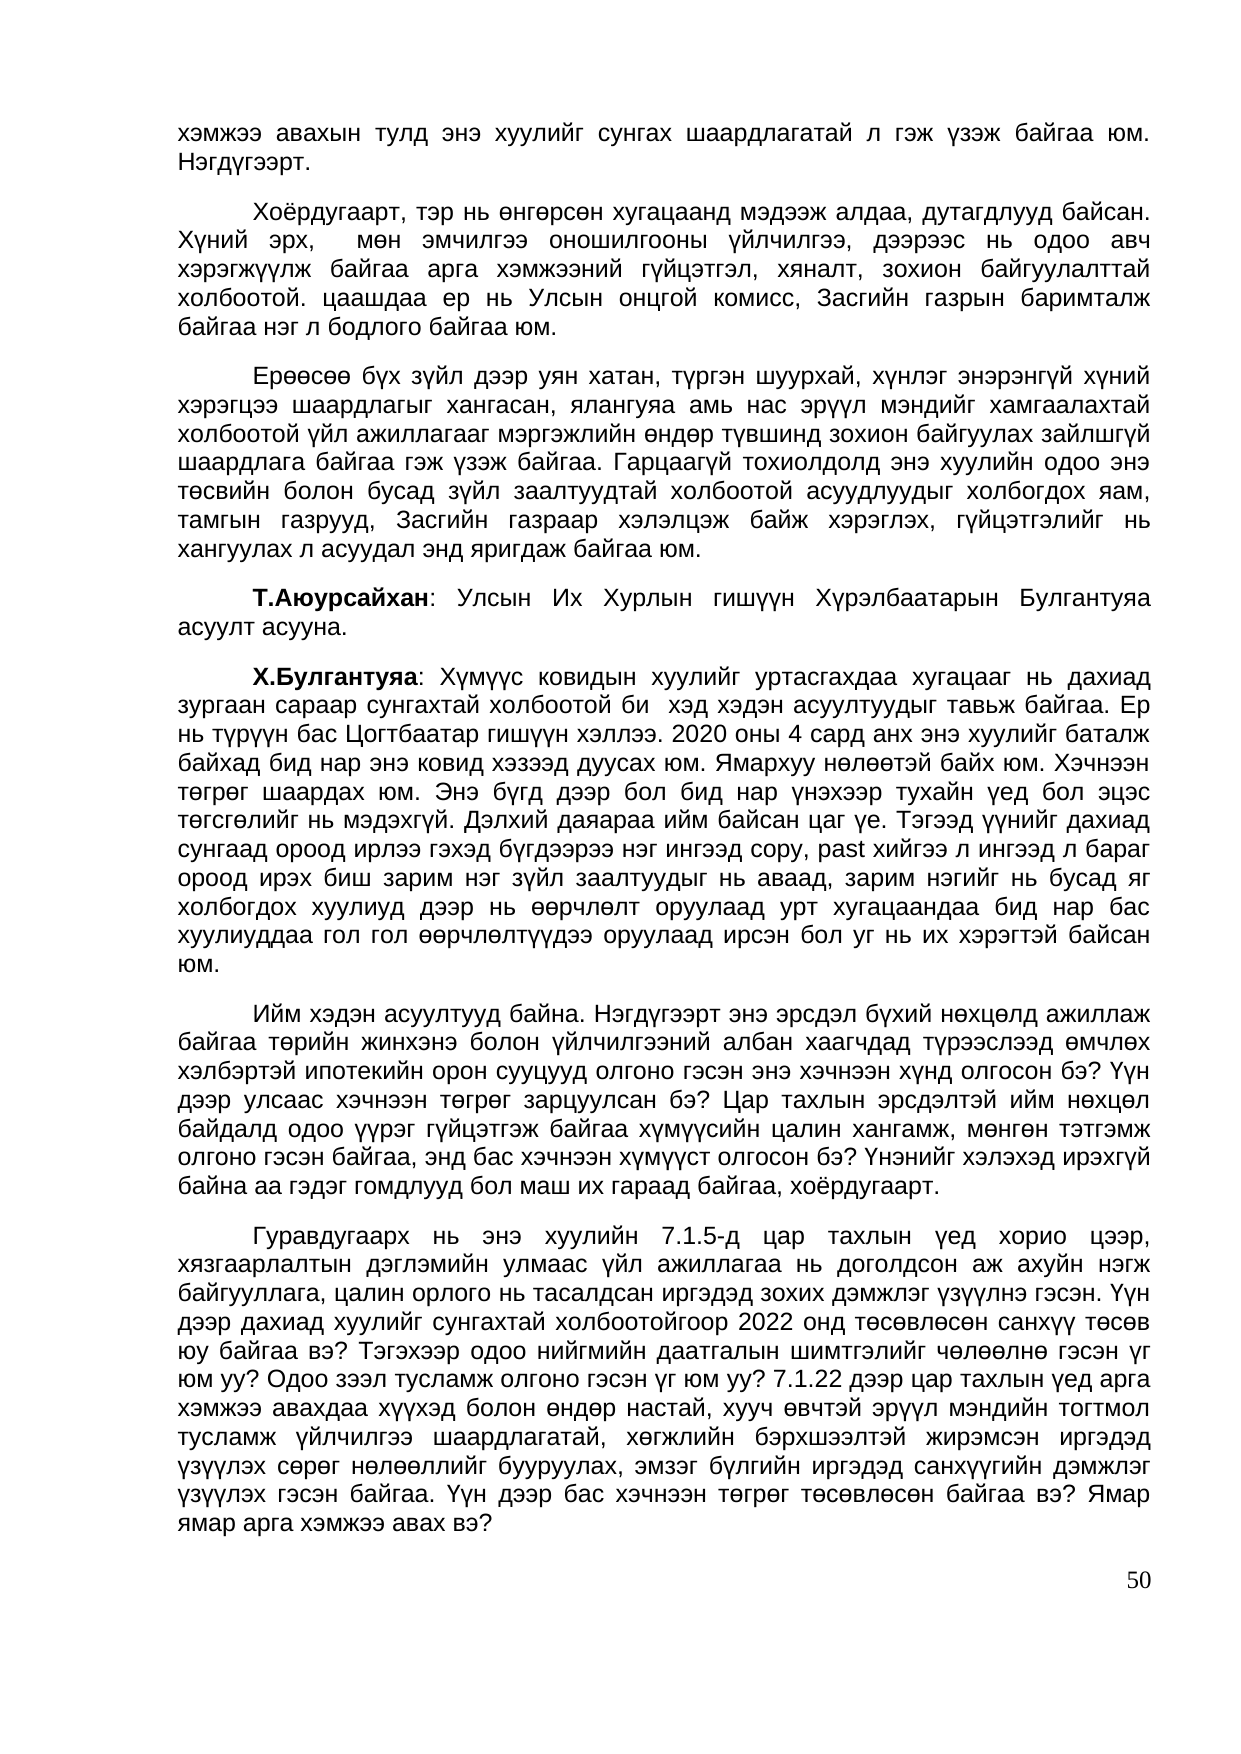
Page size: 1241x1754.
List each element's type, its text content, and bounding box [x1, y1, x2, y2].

text Х.Булгантуяа: Хүмүүс ковидын хуулийг уртасгахдаа хугацааг нь дахиад зургаан сараар сунгахтай холбоотой би хэд хэдэн асуултуудыг тавьж байгаа. Ер нь түрүүн бас Цогтбаатар гишүүн хэллээ. 2020 оны 4 сард анх энэ хуулийг баталж байхад бид нар энэ ковид хэзээд дуусах юм. Ямархуу нөлөөтэй байх юм. Хэчнээн төгрөг шаардах юм. Энэ бүгд дээр бол бид нар үнэхээр тухайн үед бол эцэс төгсгөлийг нь мэдэхгүй. Дэлхий даяараа ийм байсан цаг үе. Тэгээд үүнийг дахиад сунгаад ороод ирлээ гэхэд бүгдээрээ нэг ингээд copy, past хийгээ л ингээд л бараг ороод ирэх биш зарим нэг зүйл заалтуудыг нь аваад, зарим нэгийг нь бусад яг холбогдох хуулиуд дээр нь өөрчлөлт оруулаад урт хугацаандаа бид нар бас хуулиуддаа гол гол өөрчлөлтүүдээ оруулаад ирсэн бол уг нь их хэрэгтэй байсан юм. [177, 661, 1152, 978]
text Т.Аюурсайхан: Улсын Их Хурлын гишүүн Хүрэлбаатарын Булгантуяа асуулт асууна. [177, 583, 1152, 641]
text Ерөөсөө бүх зүйл дээр уян хатан, түргэн шуурхай, хүнлэг энэрэнгүй хүний хэрэгцээ шаардлагыг хангасан, ялангуяа амь нас эрүүл мэндийг хамгаалахтай холбоотой үйл ажиллагааг мэргэжлийн өндөр түвшинд зохион байгуулах зайлшгүй шаардлага байгаа гэж үзэж байгаа. Гарцаагүй тохиолдолд энэ хуулийн одоо энэ төсвийн болон бусад зүйл заалтуудтай холбоотой асуудлуудыг холбогдох яам, тамгын газрууд, Засгийн газраар хэлэлцэж байж хэрэглэх, гүйцэтгэлийг нь хангуулах л асуудал энд яригдаж байгаа юм. [177, 361, 1152, 562]
text Гуравдугаарх нь энэ хуулийн 7.1.5-д цар тахлын үед хорио цээр, хязгаарлалтын дэглэмийн улмаас үйл ажиллагаа нь доголдсон аж ахуйн нэгж байгууллага, цалин орлого нь тасалдсан иргэдэд зохих дэмжлэг үзүүлнэ гэсэн. Үүн дээр дахиад хуулийг сунгахтай холбоотойгоор 2022 онд төсөвлөсөн санхүү төсөв юу байгаа вэ? Тэгэхээр одоо нийгмийн даатгалын шимтгэлийг чөлөөлнө гэсэн үг юм уу? Одоо зээл тусламж олгоно гэсэн үг юм уу? 7.1.22 дээр цар тахлын үед арга хэмжээ авахдаа хүүхэд болон өндөр настай, хууч өвчтэй эрүүл мэндийн тогтмол тусламж үйлчилгээ шаардлагатай, хөгжлийн бэрхшээлтэй жирэмсэн иргэдэд үзүүлэх сөрөг нөлөөллийг бууруулах, эмзэг бүлгийн иргэдэд санхүүгийн дэмжлэг үзүүлэх гэсэн байгаа. Үүн дээр бас хэчнээн төгрөг төсөвлөсөн байгаа вэ? Ямар ямар арга хэмжээ авах вэ? [177, 1221, 1152, 1537]
text Хоёрдугаарт, тэр нь өнгөрсөн хугацаанд мэдээж алдаа, дутагдлууд байсан. Хүний эрх, мөн эмчилгээ оношилгооны үйлчилгээ, дээрээс нь одоо авч хэрэгжүүлж байгаа арга хэмжээний гүйцэтгэл, хяналт, зохион байгуулалттай холбоотой. цаашдаа ер нь Улсын онцгой комисс, Засгийн газрын баримталж байгаа нэг л бодлого байгаа юм. [177, 196, 1152, 340]
text Ийм хэдэн асуултууд байна. Нэгдүгээрт энэ эрсдэл бүхий нөхцөлд ажиллаж байгаа төрийн жинхэнэ болон үйлчилгээний албан хаагчдад түрээслээд өмчлөх хэлбэртэй ипотекийн орон сууцууд олгоно гэсэн энэ хэчнээн хүнд олгосон бэ? Үүн дээр улсаас хэчнээн төгрөг зарцуулсан бэ? Цар тахлын эрсдэлтэй ийм нөхцөл байдалд одоо үүрэг гүйцэтгэж байгаа хүмүүсийн цалин хангамж, мөнгөн тэтгэмж олгоно гэсэн байгаа, энд бас хэчнээн хүмүүст олгосон бэ? Үнэнийг хэлэхэд ирэхгүй байна аа гэдэг гомдлууд бол маш их гараад байгаа, хоёрдугаарт. [177, 998, 1152, 1200]
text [177, 118, 1152, 176]
